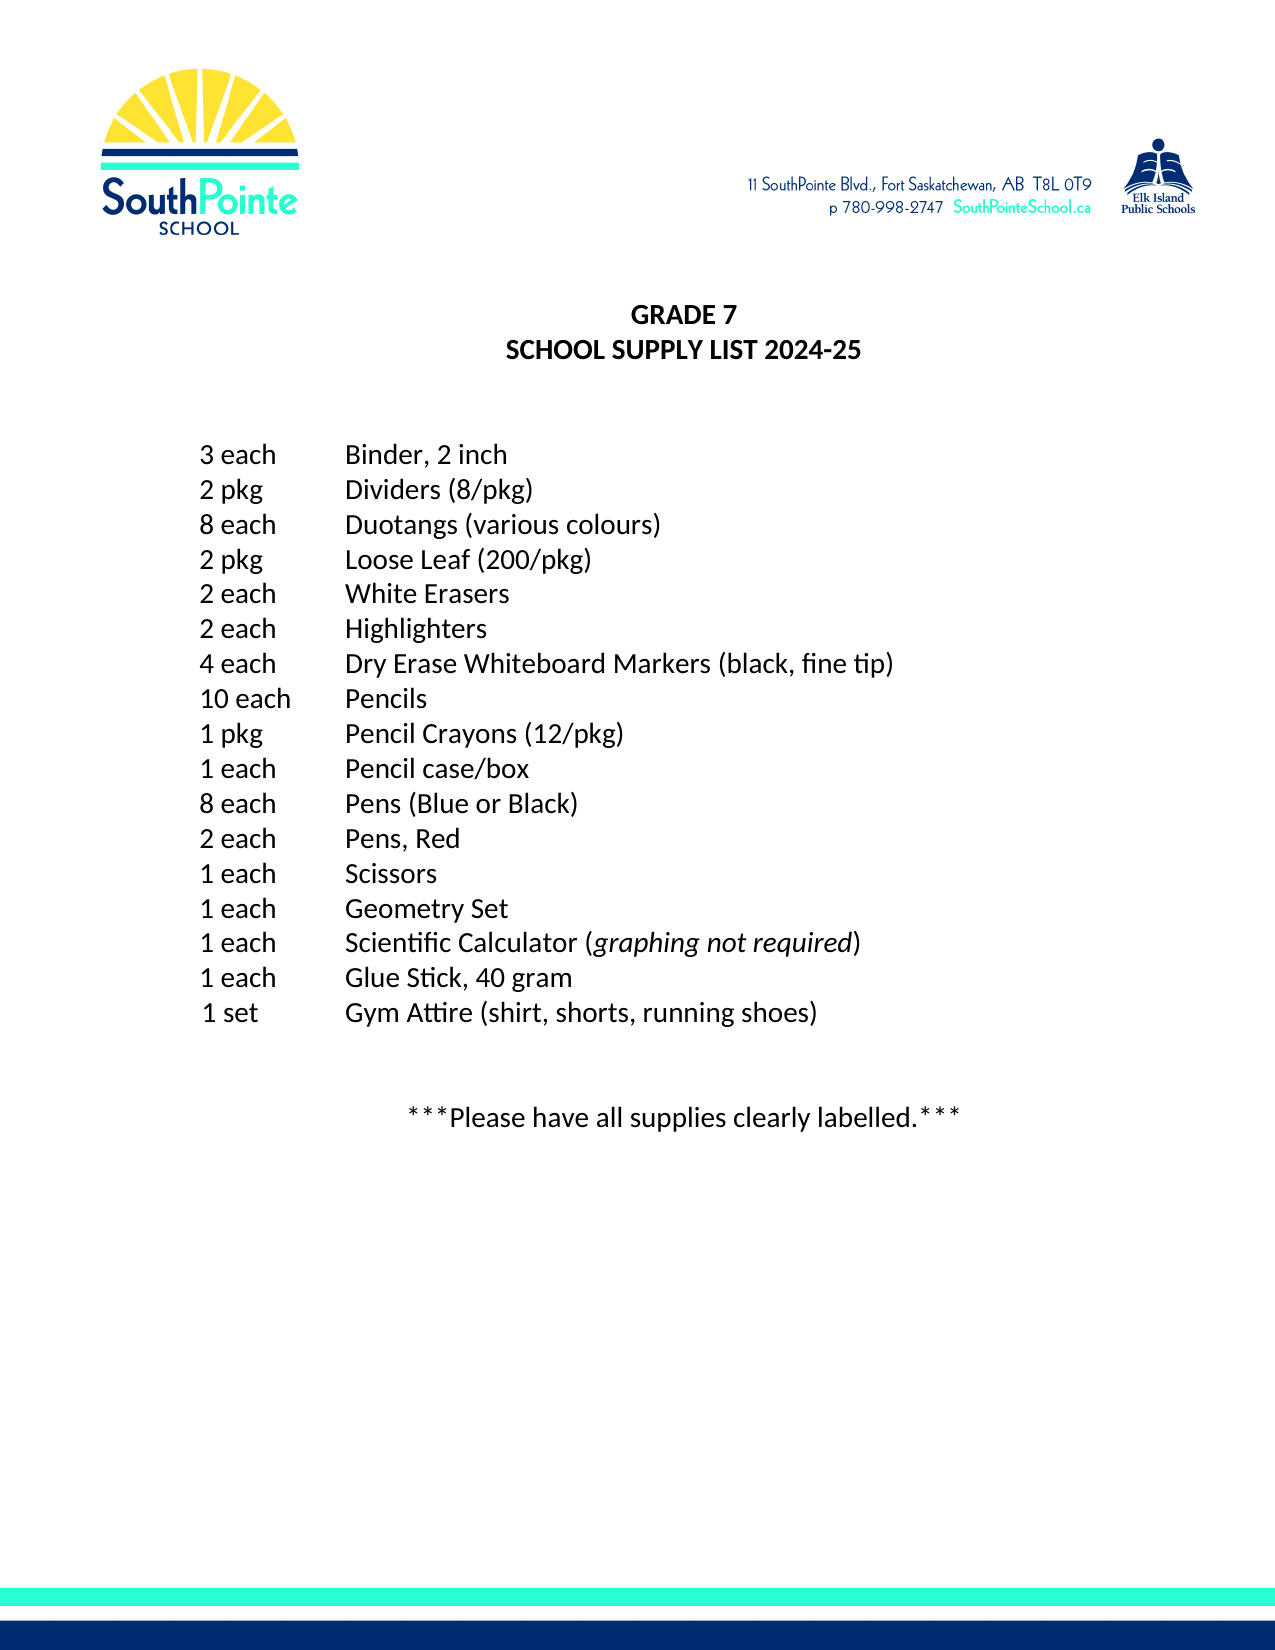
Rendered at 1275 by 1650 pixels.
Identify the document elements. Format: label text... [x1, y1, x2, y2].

text 2 pkg Loose Leaf (200/pkg) [199, 541, 1168, 576]
text 2 pkg Dividers (8/pkg) [199, 471, 1168, 506]
text SCHOOL SUPPLY LIST 2024-25 [199, 332, 1168, 367]
text 1 each Pencil case/box [199, 751, 1168, 785]
text 8 each Pens (Blue or Black) [199, 785, 1168, 820]
text 2 each Highlighters [199, 611, 1168, 646]
picture [0, 0, 1275, 1650]
text 1 each Scientific Calculator (graphing not required) [199, 925, 1168, 960]
text 1 set Gym Attire (shirt, shorts, running shoes) [195, 995, 1168, 1030]
text 8 each Duotangs (various colours) [199, 506, 1168, 541]
text 1 each Geometry Set [199, 890, 1168, 925]
text 1 each Scissors [199, 855, 1168, 890]
text 3 each Binder, 2 inch [199, 436, 1168, 471]
text 2 each Pens, Red [199, 820, 1168, 855]
text ***Please have all supplies clearly labelled.*** [199, 1099, 1168, 1134]
text 1 each Glue Stick, 40 gram [199, 960, 1168, 995]
text 2 each White Erasers [199, 576, 1168, 611]
text 10 each Pencils [199, 681, 1168, 716]
text 4 each Dry Erase Whiteboard Markers (black, fine tip) [199, 646, 1168, 681]
text 1 pkg Pencil Crayons (12/pkg) [199, 716, 1168, 751]
text GRADE 7 [199, 297, 1168, 332]
